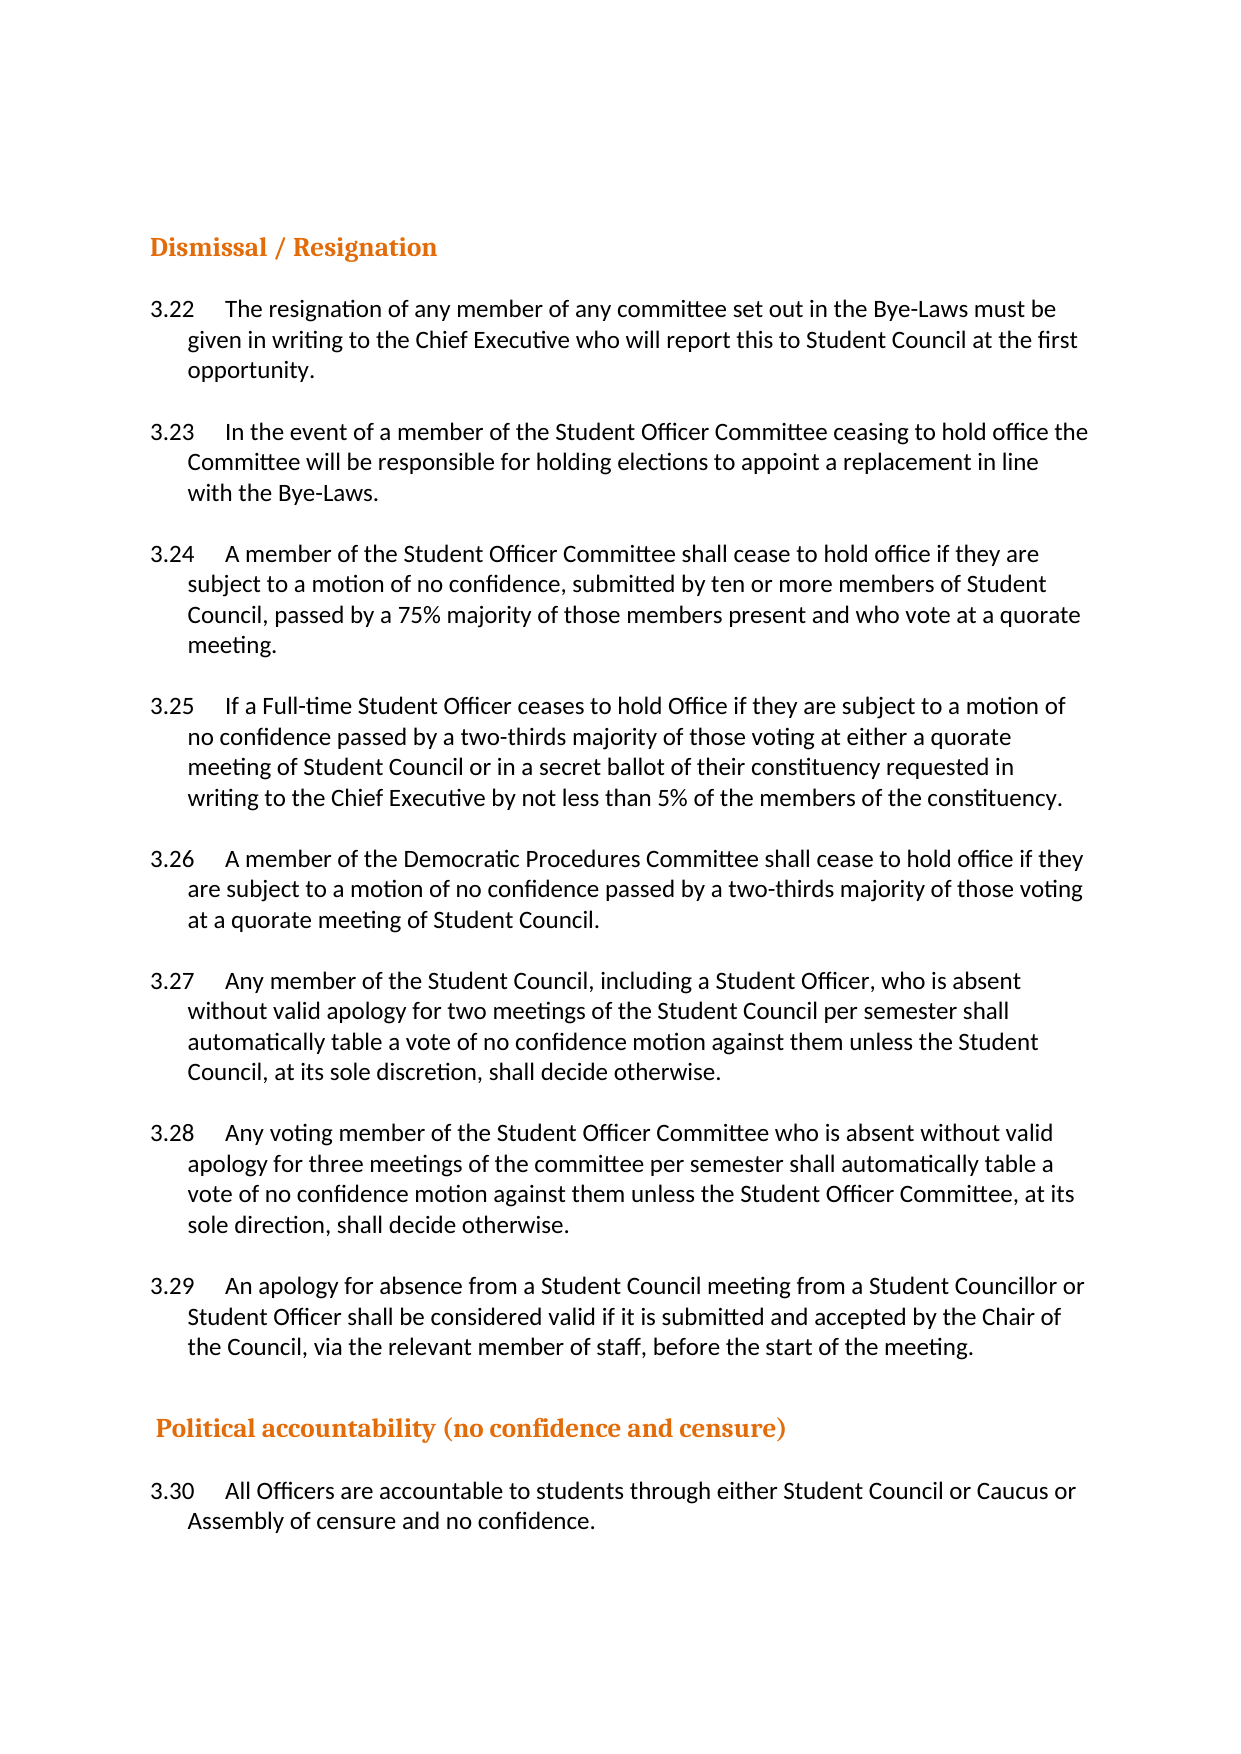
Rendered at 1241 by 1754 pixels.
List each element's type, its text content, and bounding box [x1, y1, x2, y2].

list All Officers are accountable to students through either Student Council or Caucus or Assembly of censure and no confidence. [150, 1475, 1090, 1536]
list In the event of a member of the Student Officer Committee ceasing to hold office the Committee will be responsible for holding elections to appoint a replacement in line with the Bye-Laws. [150, 416, 1090, 507]
list A member of the Democratic Procedures Committee shall cease to hold office if they are subject to a motion of no confidence passed by a two-thirds majority of those voting at a quorate meeting of Student Council. [150, 843, 1090, 934]
list A member of the Student Officer Committee shall cease to hold office if they are subject to a motion of no confidence, submitted by ten or more members of Student Council, passed by a 75% majority of those members present and who vote at a quorate meeting. [150, 538, 1090, 660]
list Any member of the Student Council, including a Student Officer, who is absent without valid apology for two meetings of the Student Council per semester shall automatically table a vote of no confidence motion against them unless the Student Council, at its sole discretion, shall decide otherwise. [150, 965, 1090, 1087]
list The resignation of any member of any committee set out in the Bye-Laws must be given in writing to the Chief Executive who will report this to Student Council at the first opportunity. [150, 293, 1090, 385]
subtitle Political accountability (no confidence and censure) [150, 1413, 1090, 1444]
subtitle Dismissal / Resignation [150, 232, 1090, 263]
list Any voting member of the Student Officer Committee who is absent without valid apology for three meetings of the committee per semester shall automatically table a vote of no confidence motion against them unless the Student Officer Committee, at its sole direction, shall decide otherwise. [150, 1118, 1090, 1240]
list An apology for absence from a Student Council meeting from a Student Councillor or Student Officer shall be considered valid if it is submitted and accepted by the Chair of the Council, via the relevant member of staff, before the start of the meeting. [150, 1270, 1090, 1362]
list If a Full-time Student Officer ceases to hold Office if they are subject to a motion of no confidence passed by a two-thirds majority of those voting at either a quorate meeting of Student Council or in a secret ballot of their constituency requested in writing to the Chief Executive by not less than 5% of the members of the constituency. [150, 690, 1090, 812]
